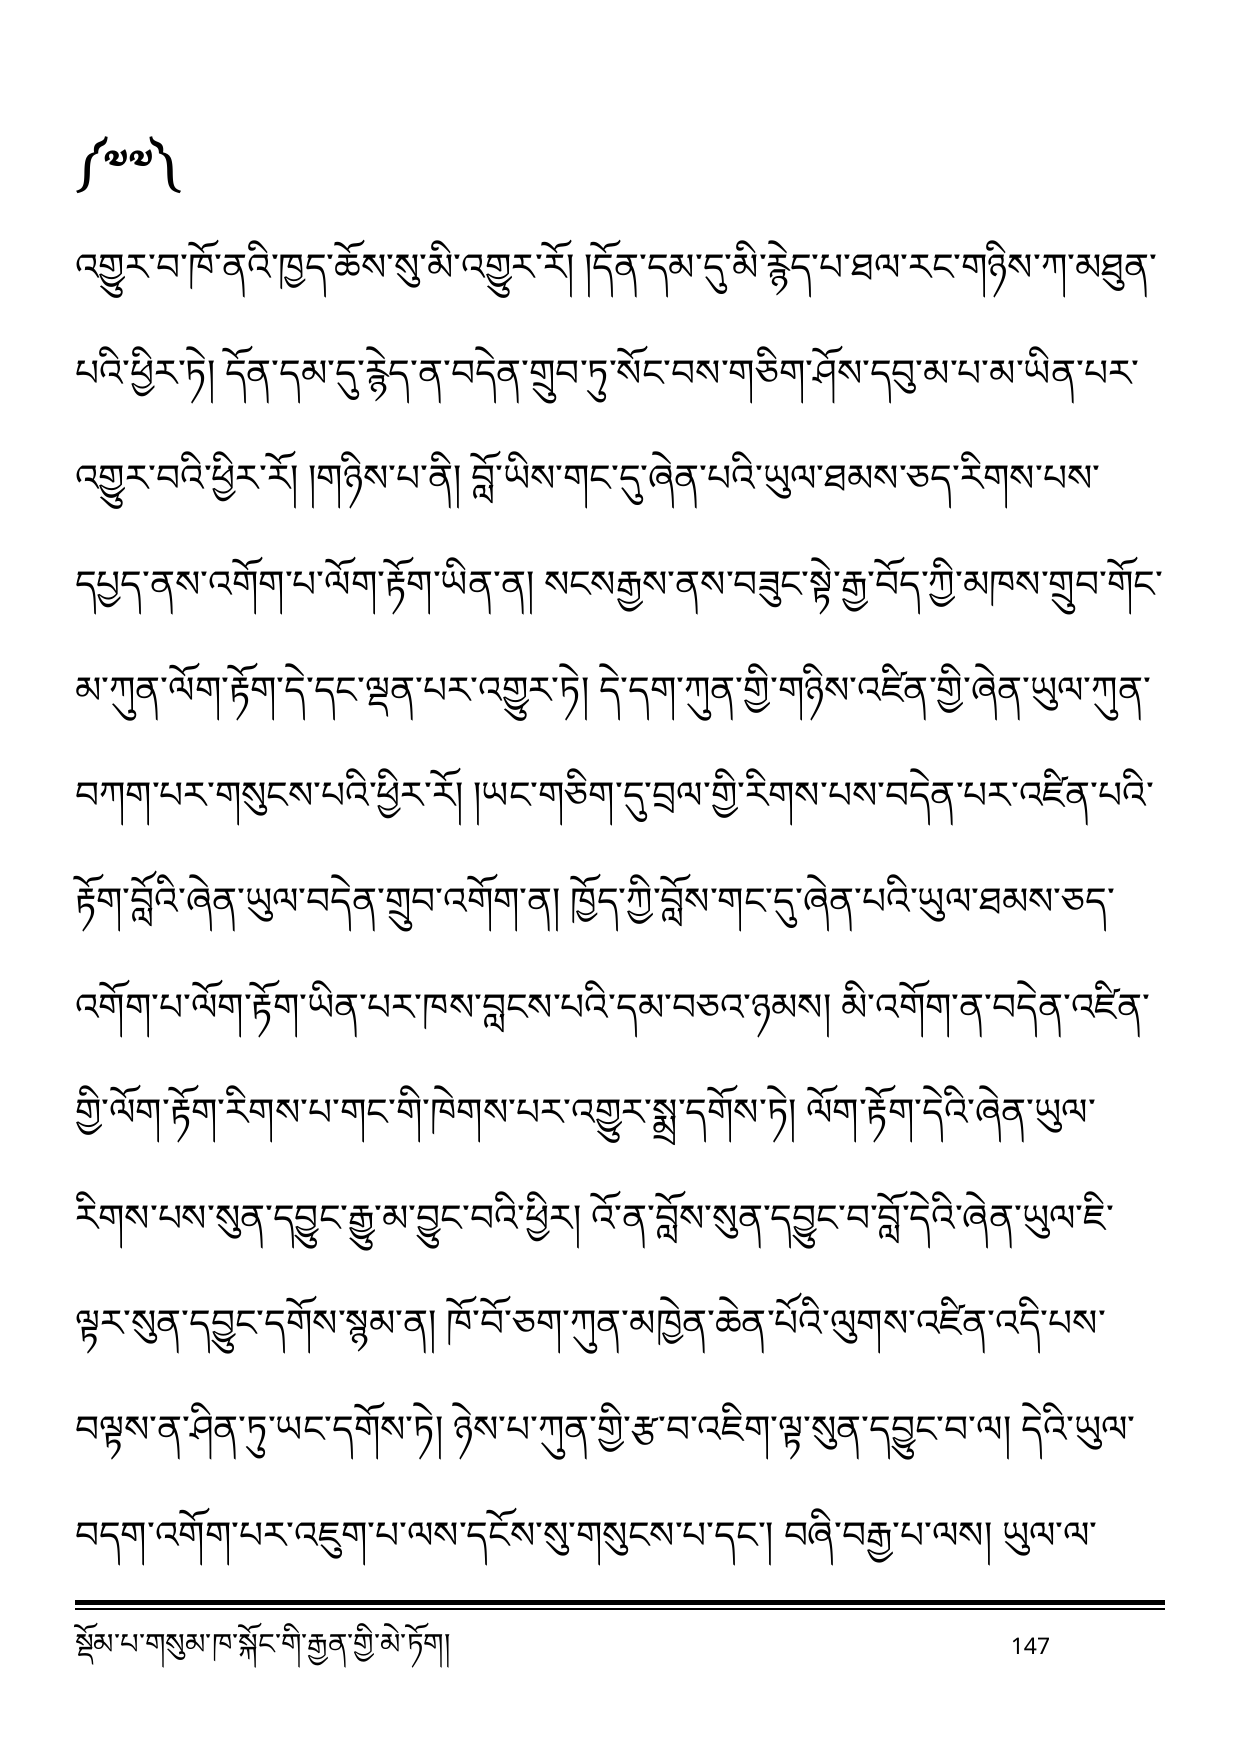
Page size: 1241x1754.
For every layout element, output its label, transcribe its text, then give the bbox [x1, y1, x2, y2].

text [75, 226, 1165, 1599]
text ༼༧༧༽ [75, 120, 1165, 226]
